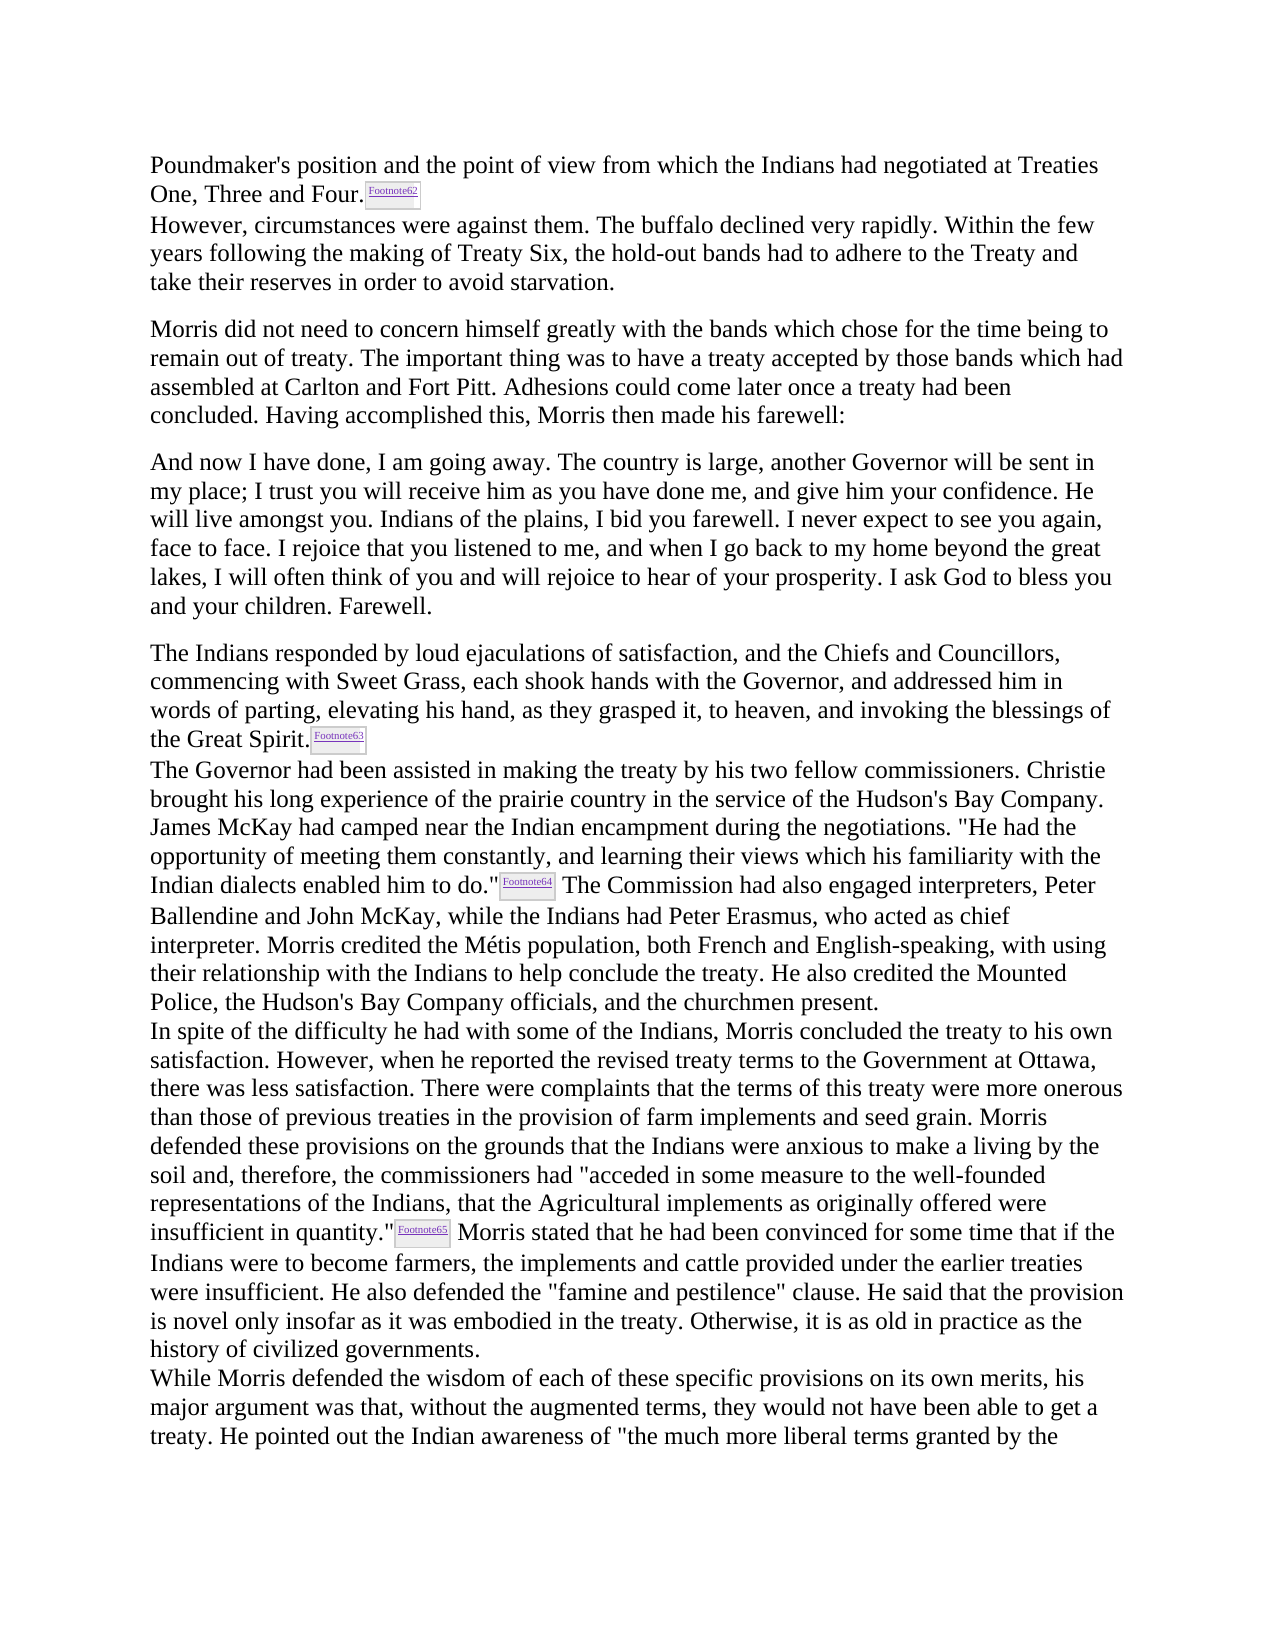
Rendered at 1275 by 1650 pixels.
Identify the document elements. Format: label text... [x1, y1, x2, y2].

text In spite of the difficulty he had with some of the Indians, Morris concluded the treaty to his own satisfaction. However, when he reported the revised treaty terms to the Government at Ottawa, there was less satisfaction. There were complaints that the terms of this treaty were more onerous than those of previous treaties in the provision of farm implements and seed grain. Morris defended these provisions on the grounds that the Indians were anxious to make a living by the soil and, therefore, the commissioners had "acceded in some measure to the well-founded representations of the Indians, that the Agricultural implements as originally offered were insufficient in quantity."Footnote65 Morris stated that he had been convinced for some time that if the Indians were to become farmers, the implements and cattle provided under the earlier treaties were insufficient. He also defended the "famine and pestilence" clause. He said that the provision is novel only insofar as it was embodied in the treaty. Otherwise, it is as old in practice as the history of civilized governments. [150, 1016, 1125, 1363]
text The Indians responded by loud ejaculations of satisfaction, and the Chiefs and Councillors, commencing with Sweet Grass, each shook hands with the Governor, and addressed him in words of parting, elevating his hand, as they grasped it, to heaven, and invoking the blessings of the Great Spirit.Footnote63 [150, 638, 1125, 755]
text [150, 1363, 1125, 1449]
text Morris did not need to concern himself greatly with the bands which chose for the time being to remain out of treaty. The important thing was to have a treaty accepted by those bands which had assembled at Carlton and Fort Pitt. Adhesions could come later once a treaty had been concluded. Having accomplished this, Morris then made his farewell: [150, 314, 1125, 429]
text The Governor had been assisted in making the treaty by his two fellow commissioners. Christie brought his long experience of the prairie country in the service of the Hudson's Bay Company. James McKay had camped near the Indian encampment during the negotiations. "He had the opportunity of meeting them constantly, and learning their views which his familiarity with the Indian dialects enabled him to do."Footnote64 The Commission had also engaged interpreters, Peter Ballendine and John McKay, while the Indians had Peter Erasmus, who acted as chief interpreter. Morris credited the Métis population, both French and English-speaking, with using their relationship with the Indians to help conclude the treaty. He also credited the Mounted Police, the Hudson's Bay Company officials, and the churchmen present. [150, 755, 1125, 1016]
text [150, 150, 1125, 210]
text And now I have done, I am going away. The country is large, another Governor will be sent in my place; I trust you will receive him as you have done me, and give him your confidence. He will live amongst you. Indians of the plains, I bid you farewell. I never expect to see you again, face to face. I rejoice that you listened to me, and when I go back to my home beyond the great lakes, I will often think of you and will rejoice to hear of your prosperity. I ask God to bless you and your children. Farewell. [150, 447, 1125, 619]
text However, circumstances were against them. The buffalo declined very rapidly. Within the few years following the making of Treaty Six, the hold-out bands had to adhere to the Treaty and take their reserves in order to avoid starvation. [150, 210, 1125, 296]
